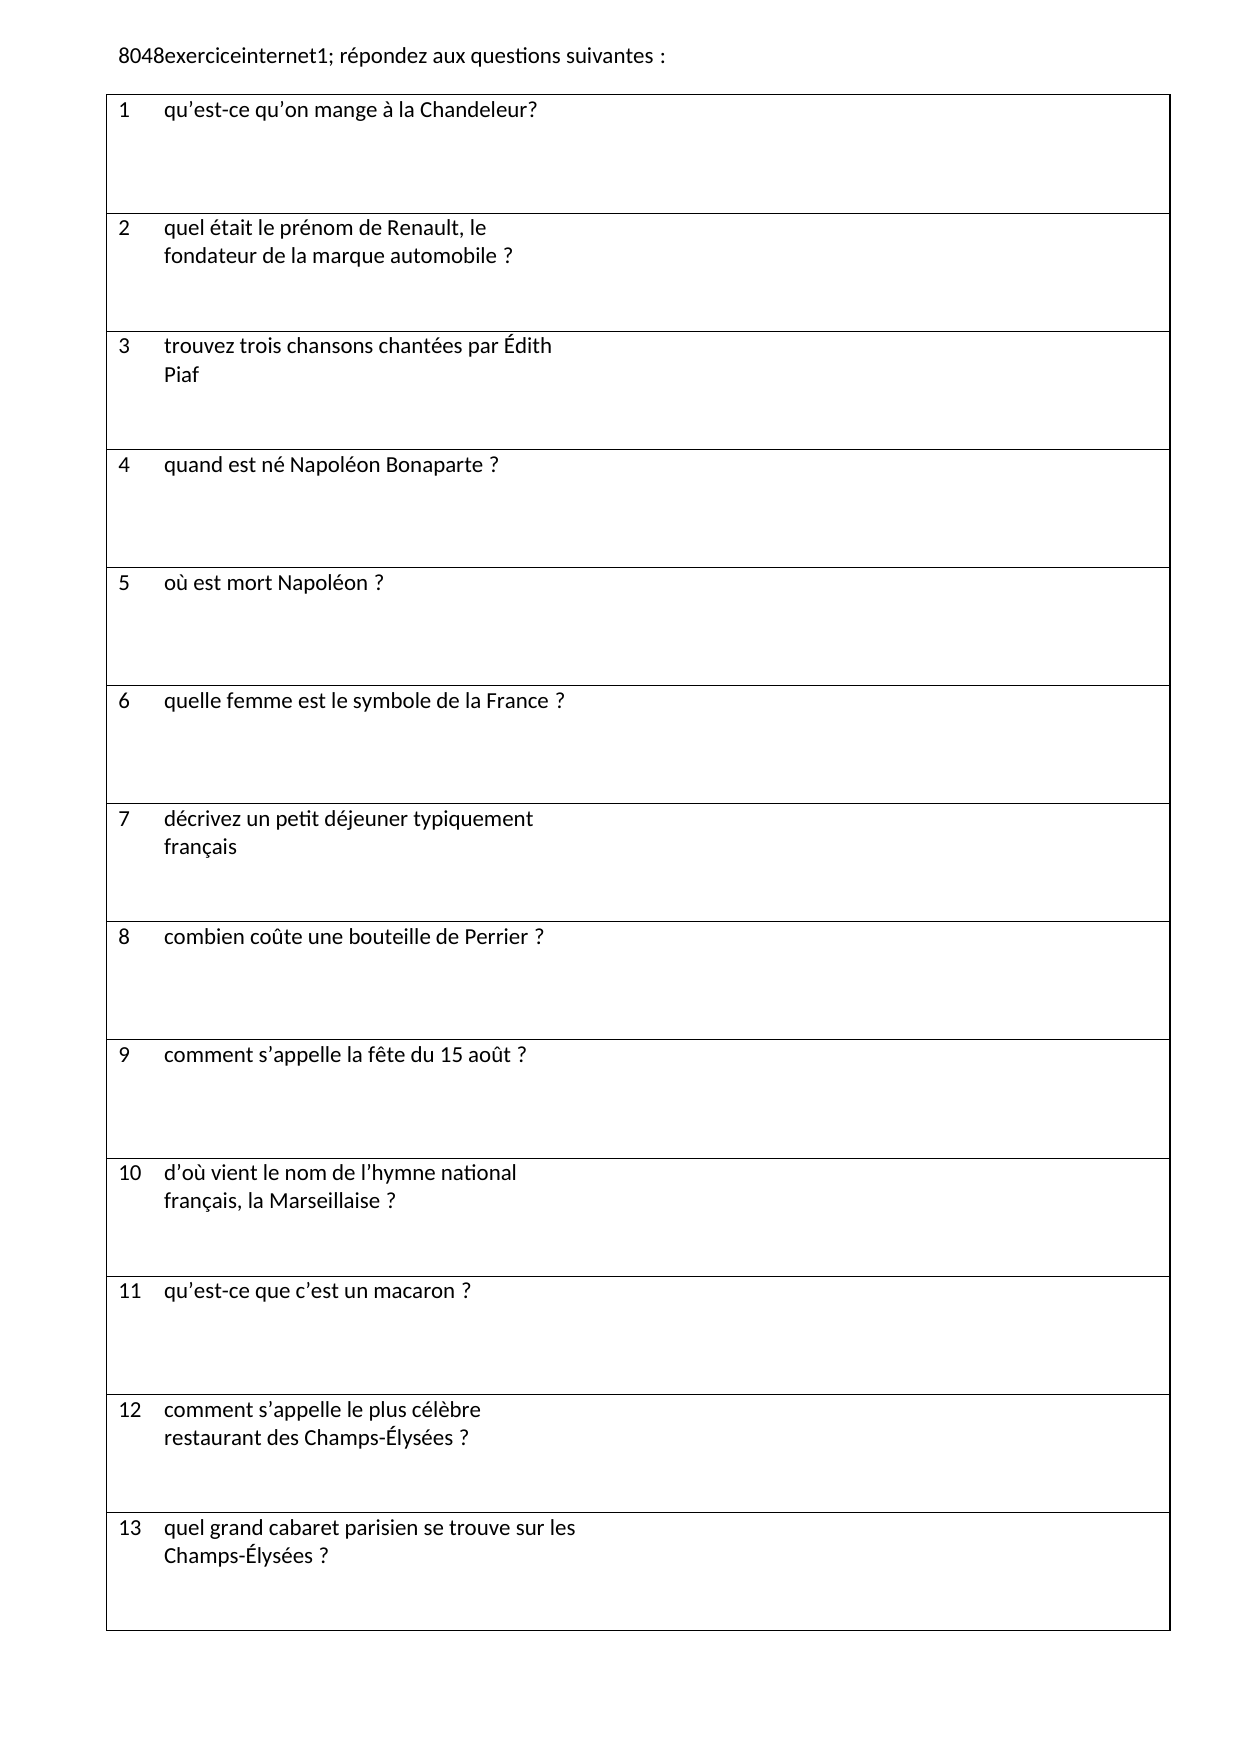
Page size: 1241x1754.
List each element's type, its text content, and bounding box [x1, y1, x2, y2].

table_cell 13 [107, 1513, 153, 1630]
table_cell [591, 450, 1169, 567]
table_cell [591, 1277, 1169, 1394]
table_cell quel était le prénom de Renault, le fondateur de la marque automobile ? [153, 214, 591, 331]
table_header qu’est-ce qu’on mange à la Chandeleur? [153, 95, 591, 212]
table_cell [591, 1040, 1169, 1157]
text 8048exerciceinternet1; répondez aux questions suivantes : [118, 41, 1199, 69]
table_cell [591, 1159, 1169, 1276]
table_cell [591, 1513, 1169, 1630]
table_header 1 [107, 95, 153, 212]
table_cell 5 [107, 568, 153, 685]
table_cell comment s’appelle la fête du 15 août ? [153, 1040, 591, 1157]
table_cell [591, 332, 1169, 449]
table_cell [591, 804, 1169, 921]
table_cell qu’est-ce que c’est un macaron ? [153, 1277, 591, 1394]
table_cell 3 [107, 332, 153, 449]
table_cell comment s’appelle le plus célèbre restaurant des Champs-Élysées ? [153, 1395, 591, 1512]
table_cell trouvez trois chansons chantées par Édith Piaf [153, 332, 591, 449]
table_cell quand est né Napoléon Bonaparte ? [153, 450, 591, 567]
table_cell 8 [107, 922, 153, 1039]
table_cell [591, 568, 1169, 685]
table_cell [591, 214, 1169, 331]
table_cell 6 [107, 686, 153, 803]
table_cell [591, 686, 1169, 803]
table_cell combien coûte une bouteille de Perrier ? [153, 922, 591, 1039]
table_cell d’où vient le nom de l’hymne national français, la Marseillaise ? [153, 1159, 591, 1276]
table_cell décrivez un petit déjeuner typiquement français [153, 804, 591, 921]
table_cell 9 [107, 1040, 153, 1157]
table_cell [591, 1395, 1169, 1512]
table_cell quel grand cabaret parisien se trouve sur les Champs-Élysées ? [153, 1513, 591, 1630]
table_cell 11 [107, 1277, 153, 1394]
table_cell [591, 922, 1169, 1039]
table_cell 12 [107, 1395, 153, 1512]
table_cell 2 [107, 214, 153, 331]
table_cell quelle femme est le symbole de la France ? [153, 686, 591, 803]
table_cell 10 [107, 1159, 153, 1276]
table_cell où est mort Napoléon ? [153, 568, 591, 685]
table_cell 7 [107, 804, 153, 921]
table_header [591, 95, 1169, 212]
table_cell 4 [107, 450, 153, 567]
